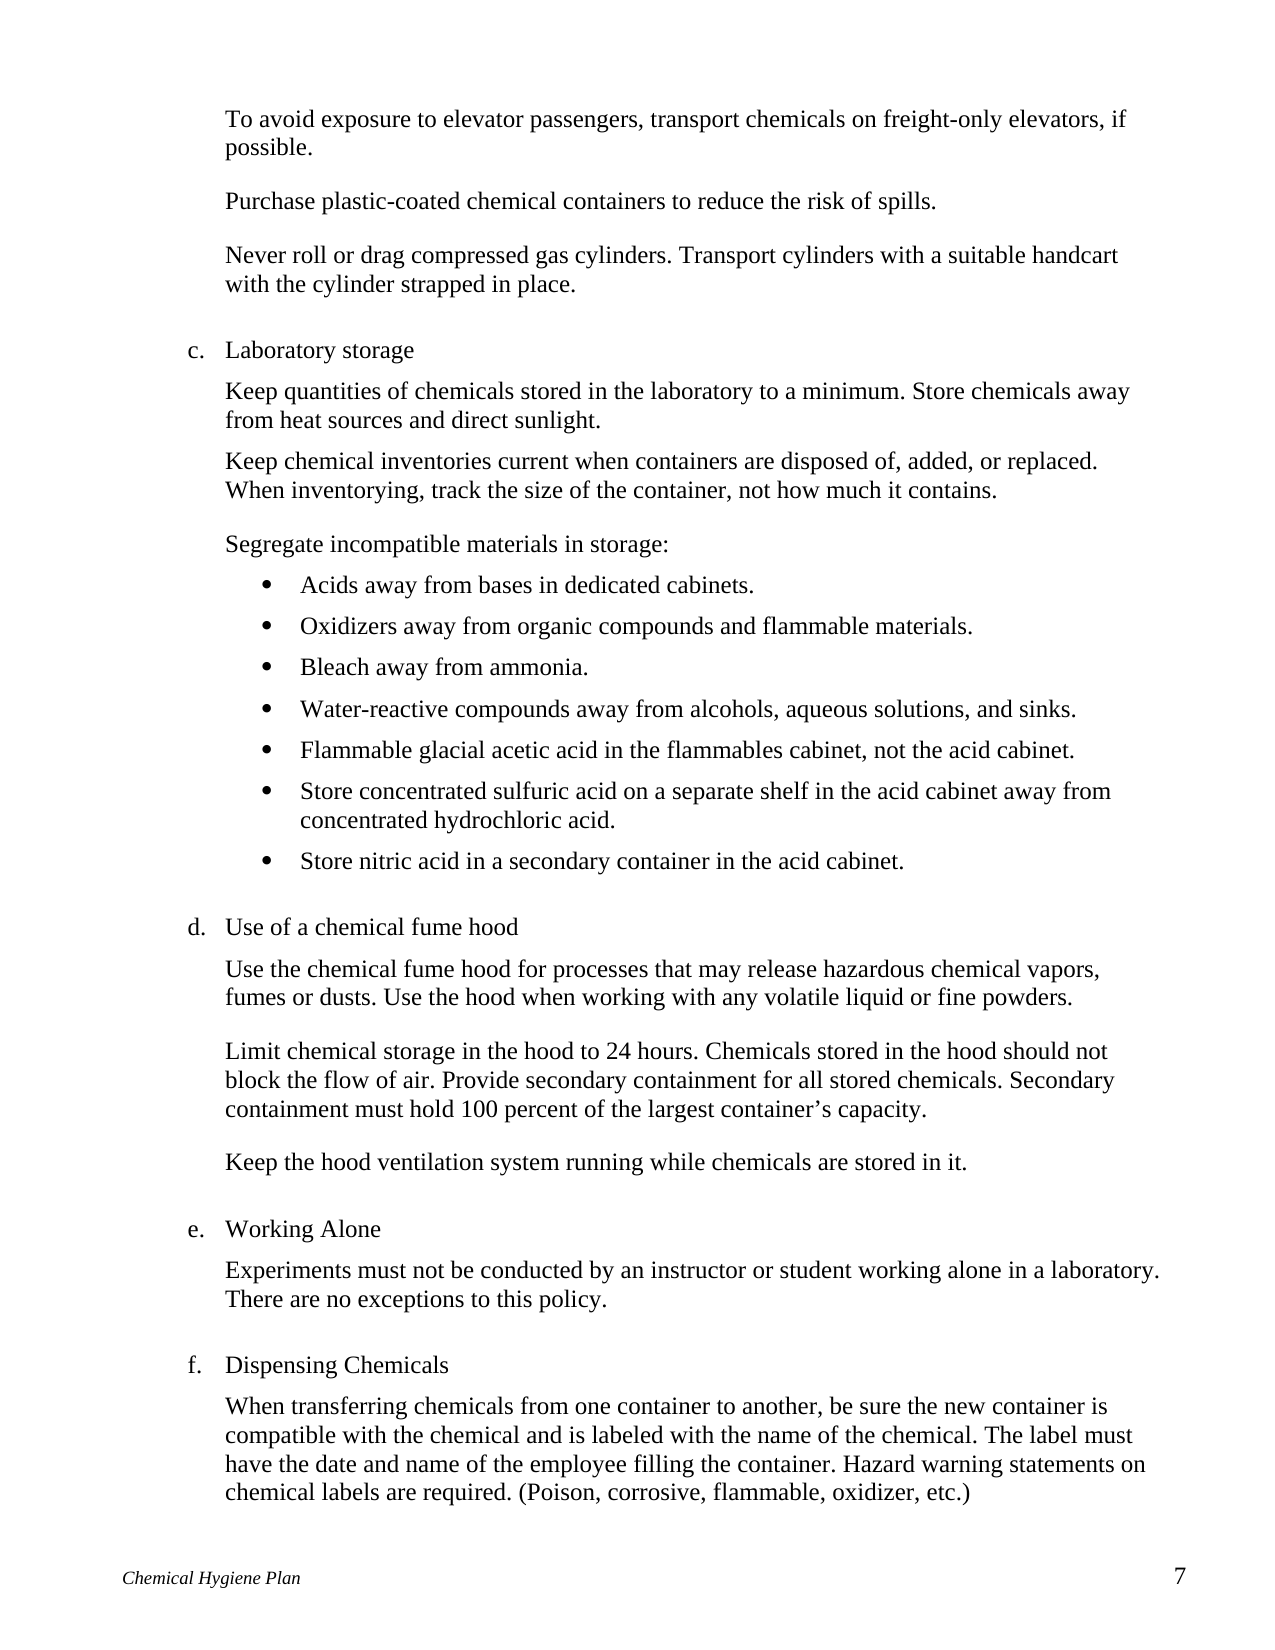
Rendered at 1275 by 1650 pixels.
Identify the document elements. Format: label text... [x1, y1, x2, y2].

text When transferring chemicals from one container to another, be sure the new container is compatible with the chemical and is labeled with the name of the chemical. The label must have the date and name of the employee filling the container. Hazard warning statements on chemical labels are required. (Poison, corrosive, flammable, oxidizer, etc.) [225, 1391, 1162, 1506]
list Acids away from bases in dedicated cabinets. [262, 570, 1162, 599]
list Store concentrated sulfuric acid on a separate shelf in the acid cabinet away from concentrated hydrochloric acid. [262, 776, 1162, 834]
list Flammable glacial acetic acid in the flammables cabinet, not the acid cabinet. [262, 735, 1162, 764]
text Segregate incompatible materials in storage: [225, 529, 1162, 557]
list Water-reactive compounds away from alcohols, aqueous solutions, and sinks. [262, 694, 1162, 722]
text Keep the hood ventilation system running while chemicals are stored in it. [225, 1147, 1162, 1176]
text Keep quantities of chemicals stored in the laboratory to a minimum. Store chemicals away from heat sources and direct sunlight. [225, 376, 1162, 434]
list Oxidizers away from organic compounds and flammable materials. [262, 611, 1162, 640]
text To avoid exposure to elevator passengers, transport chemicals on freight-only elevators, if possible. [225, 104, 1162, 161]
text Purchase plastic-coated chemical containers to reduce the risk of spills. [225, 186, 1162, 215]
text d. Use of a chemical fume hood [187, 912, 1162, 941]
text c. Laboratory storage [187, 335, 1162, 364]
text Limit chemical storage in the hood to 24 hours. Chemicals stored in the hood should not block the flow of air. Provide secondary containment for all stored chemicals. Secondary containment must hold 100 percent of the largest container’s capacity. [225, 1036, 1162, 1122]
text Experiments must not be conducted by an instructor or student working alone in a laboratory. There are no exceptions to this policy. [225, 1255, 1162, 1312]
text Use the chemical fume hood for processes that may release hazardous chemical vapors, fumes or dusts. Use the hood when working with any volatile liquid or fine powders. [225, 954, 1162, 1011]
text e. Working Alone [187, 1214, 1162, 1242]
text f. Dispensing Chemicals [187, 1350, 1162, 1379]
text Never roll or drag compressed gas cylinders. Transport cylinders with a suitable handcart with the cylinder strapped in place. [225, 240, 1162, 297]
text Keep chemical inventories current when containers are disposed of, added, or replaced. When inventorying, track the size of the container, not how much it contains. [225, 446, 1162, 504]
list Store nitric acid in a secondary container in the acid cabinet. [262, 846, 1162, 875]
list Bleach away from ammonia. [262, 652, 1162, 681]
